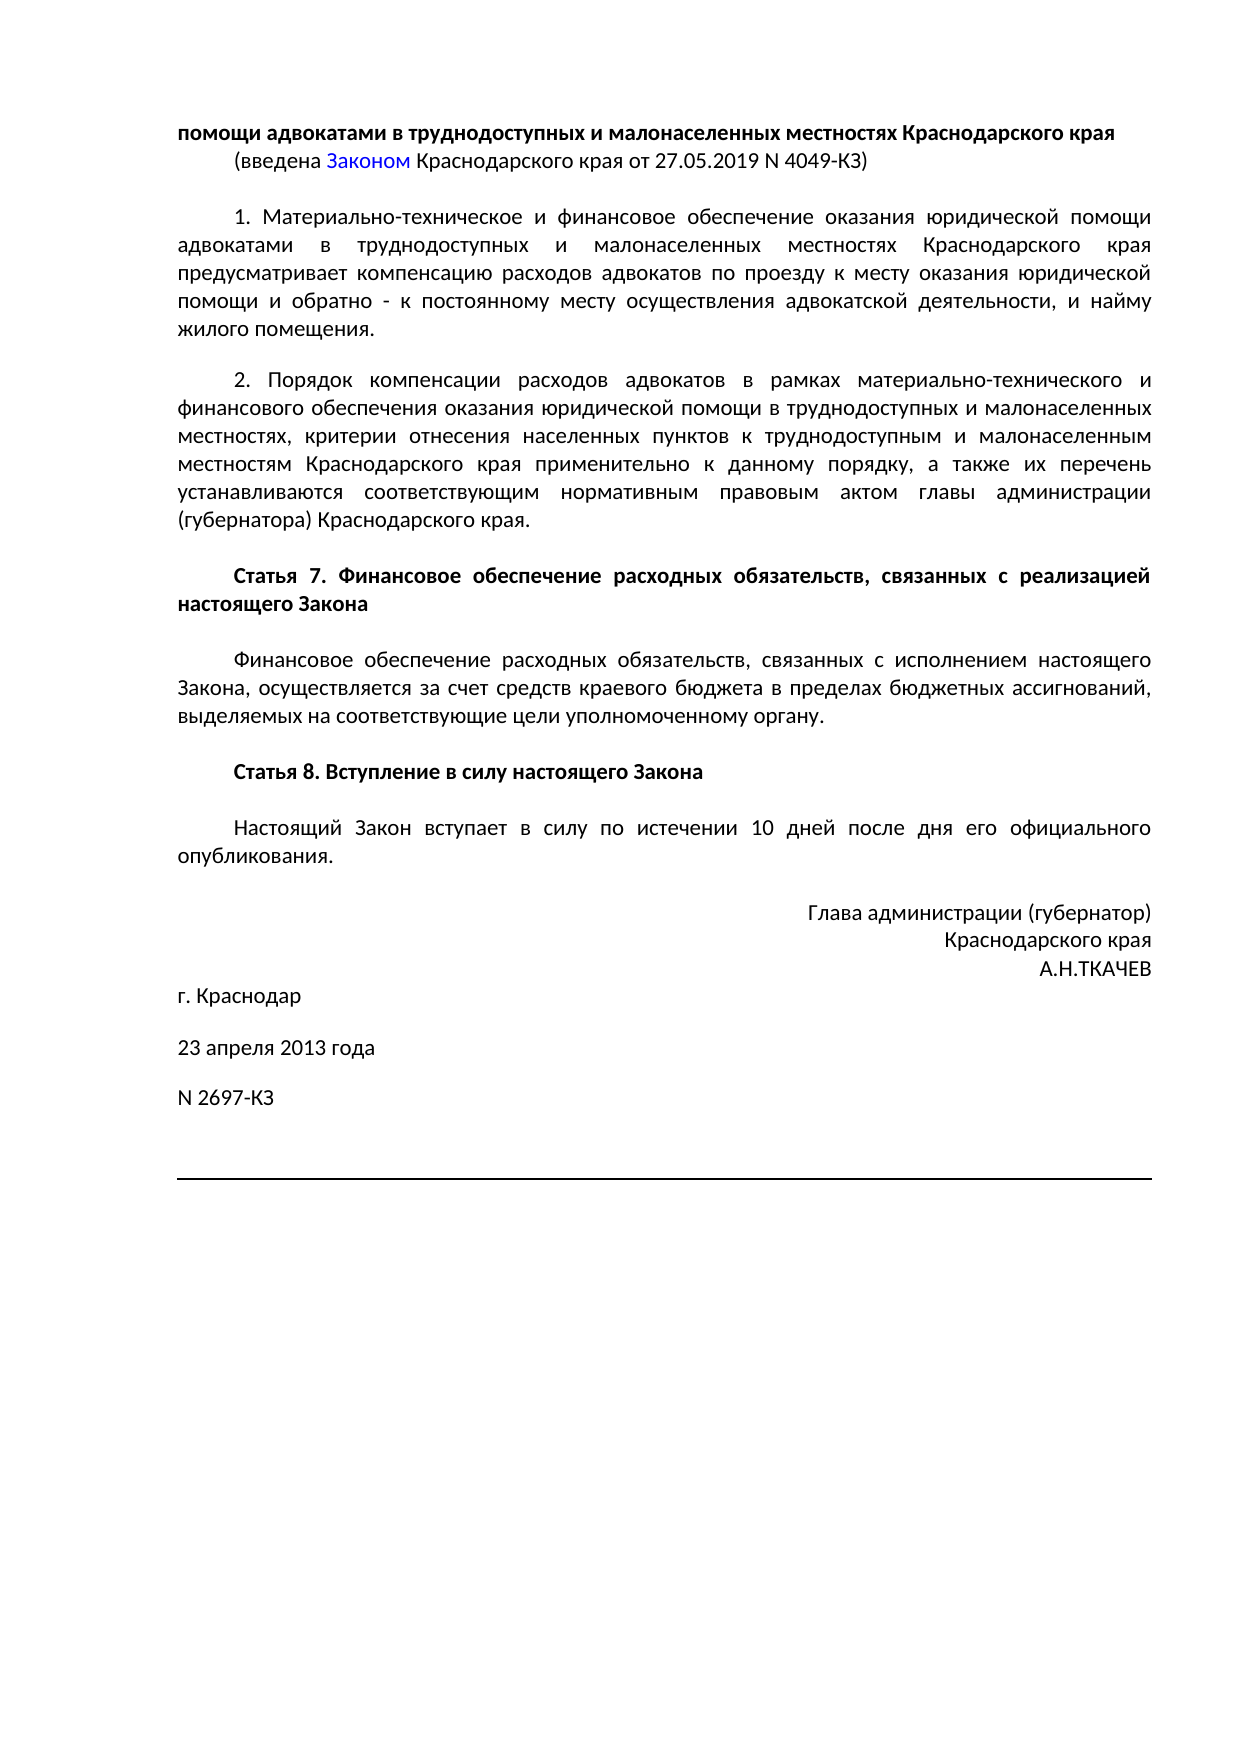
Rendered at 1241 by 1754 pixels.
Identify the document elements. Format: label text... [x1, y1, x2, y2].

text г. Краснодар [177, 982, 1152, 1010]
text 23 апреля 2013 года [177, 1033, 1152, 1061]
text Краснодарского края [177, 926, 1152, 954]
text 1. Материально-техническое и финансовое обеспечение оказания юридической помощи адвокатами в труднодоступных и малонаселенных местностях Краснодарского края предусматривает компенсацию расходов адвокатов по проезду к месту оказания юридической помощи и обратно - к постоянному месту осуществления адвокатской деятельности, и найму жилого помещения. [177, 202, 1152, 342]
text Глава администрации (губернатор) [177, 898, 1152, 926]
text Финансовое обеспечение расходных обязательств, связанных с исполнением настоящего Закона, осуществляется за счет средств краевого бюджета в пределах бюджетных ассигнований, выделяемых на соответствующие цели уполномоченному органу. [177, 645, 1152, 729]
text А.Н.ТКАЧЕВ [177, 954, 1152, 982]
text N 2697-КЗ [177, 1083, 1152, 1112]
text 2. Порядок компенсации расходов адвокатов в рамках материально-технического и финансового обеспечения оказания юридической помощи в труднодоступных и малонаселенных местностях, критерии отнесения населенных пунктов к труднодоступным и малонаселенным местностям Краснодарского края применительно к данному порядку, а также их перечень устанавливаются соответствующим нормативным правовым актом главы администрации (губернатора) Краснодарского края. [177, 365, 1152, 533]
text (введена Законом Краснодарского края от 27.05.2019 N 4049-КЗ) [177, 146, 1152, 174]
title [177, 118, 1152, 146]
title Статья 7. Финансовое обеспечение расходных обязательств, связанных с реализацией настоящего Закона [177, 561, 1152, 617]
text Настоящий Закон вступает в силу по истечении 10 дней после дня его официального опубликования. [177, 813, 1152, 869]
title Статья 8. Вступление в силу настоящего Закона [177, 757, 1152, 786]
